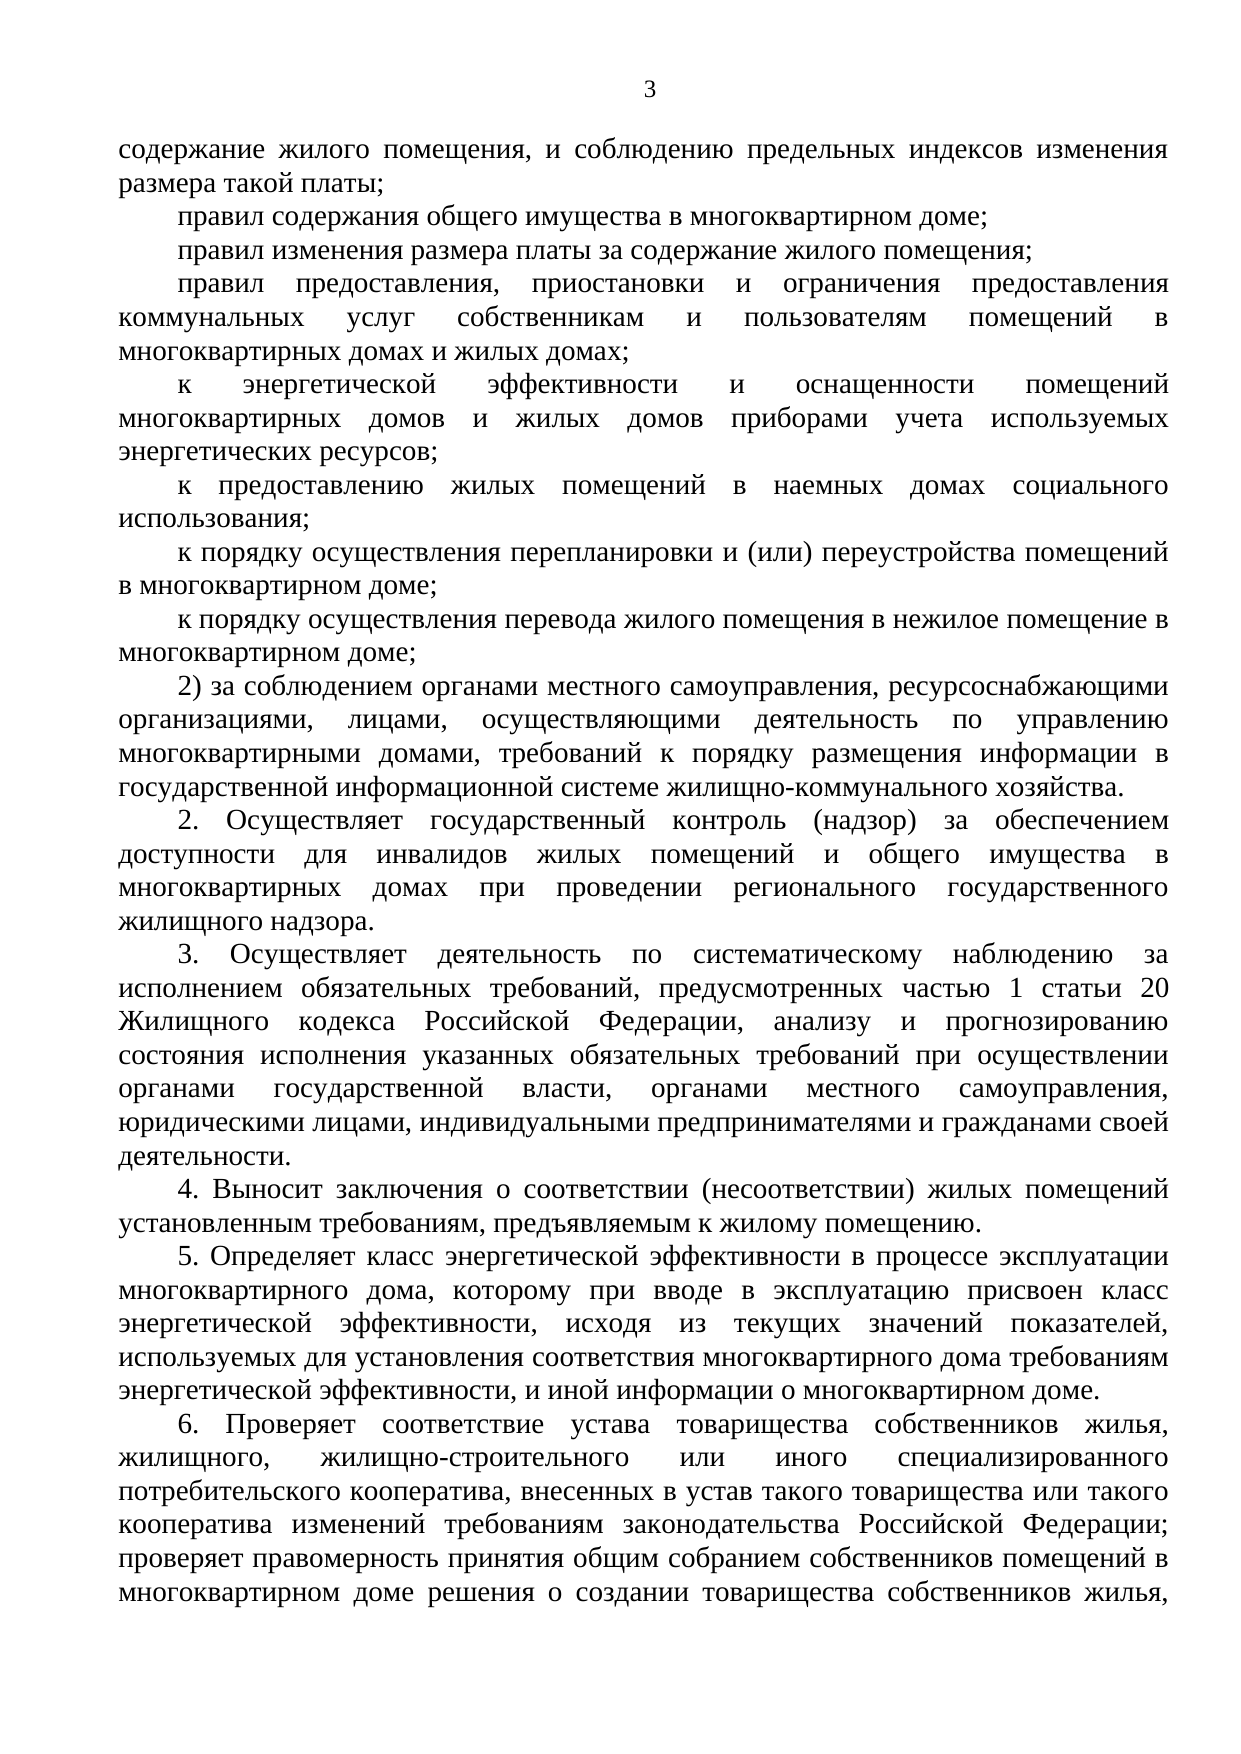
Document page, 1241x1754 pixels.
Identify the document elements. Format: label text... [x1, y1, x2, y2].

text правил предоставления, приостановки и ограничения предоставления коммунальных услуг собственникам и пользователям помещений в многоквартирных домах и жилых домах; [118, 266, 1169, 366]
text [118, 1406, 1169, 1607]
text к энергетической эффективности и оснащенности помещений многоквартирных домов и жилых домов приборами учета используемых энергетических ресурсов; [118, 366, 1169, 467]
text 3. Осуществляет деятельность по систематическому наблюдению за исполнением обязательных требований, предусмотренных частью 1 статьи 20 Жилищного кодекса Российской Федерации, анализу и прогнозированию состояния исполнения указанных обязательных требований при осуществлении органами государственной власти, органами местного самоуправления, юридическими лицами, индивидуальными предпринимателями и гражданами своей деятельности. [118, 936, 1169, 1171]
text 5. Определяет класс энергетической эффективности в процессе эксплуатации многоквартирного дома, которому при вводе в эксплуатацию присвоен класс энергетической эффективности, исходя из текущих значений показателей, используемых для установления соответствия многоквартирного дома требованиям энергетической эффективности, и иной информации о многоквартирном доме. [118, 1238, 1169, 1406]
text правил изменения размера платы за содержание жилого помещения; [118, 232, 1169, 266]
text к порядку осуществления перевода жилого помещения в нежилое помещение в многоквартирном доме; [118, 601, 1169, 668]
text к предоставлению жилых помещений в наемных домах социального использования; [118, 467, 1169, 534]
text 4. Выносит заключения о соответствии (несоответствии) жилых помещений установленным требованиям, предъявляемым к жилому помещению. [118, 1171, 1169, 1238]
text к порядку осуществления перепланировки и (или) переустройства помещений в многоквартирном доме; [118, 534, 1169, 601]
text 2) за соблюдением органами местного самоуправления, ресурсоснабжающими организациями, лицами, осуществляющими деятельность по управлению многоквартирными домами, требований к порядку размещения информации в государственной информационной системе жилищно-коммунального хозяйства. [118, 668, 1169, 802]
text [118, 131, 1169, 198]
text 2. Осуществляет государственный контроль (надзор) за обеспечением доступности для инвалидов жилых помещений и общего имущества в многоквартирных домах при проведении регионального государственного жилищного надзора. [118, 802, 1169, 936]
text правил содержания общего имущества в многоквартирном доме; [118, 198, 1169, 232]
